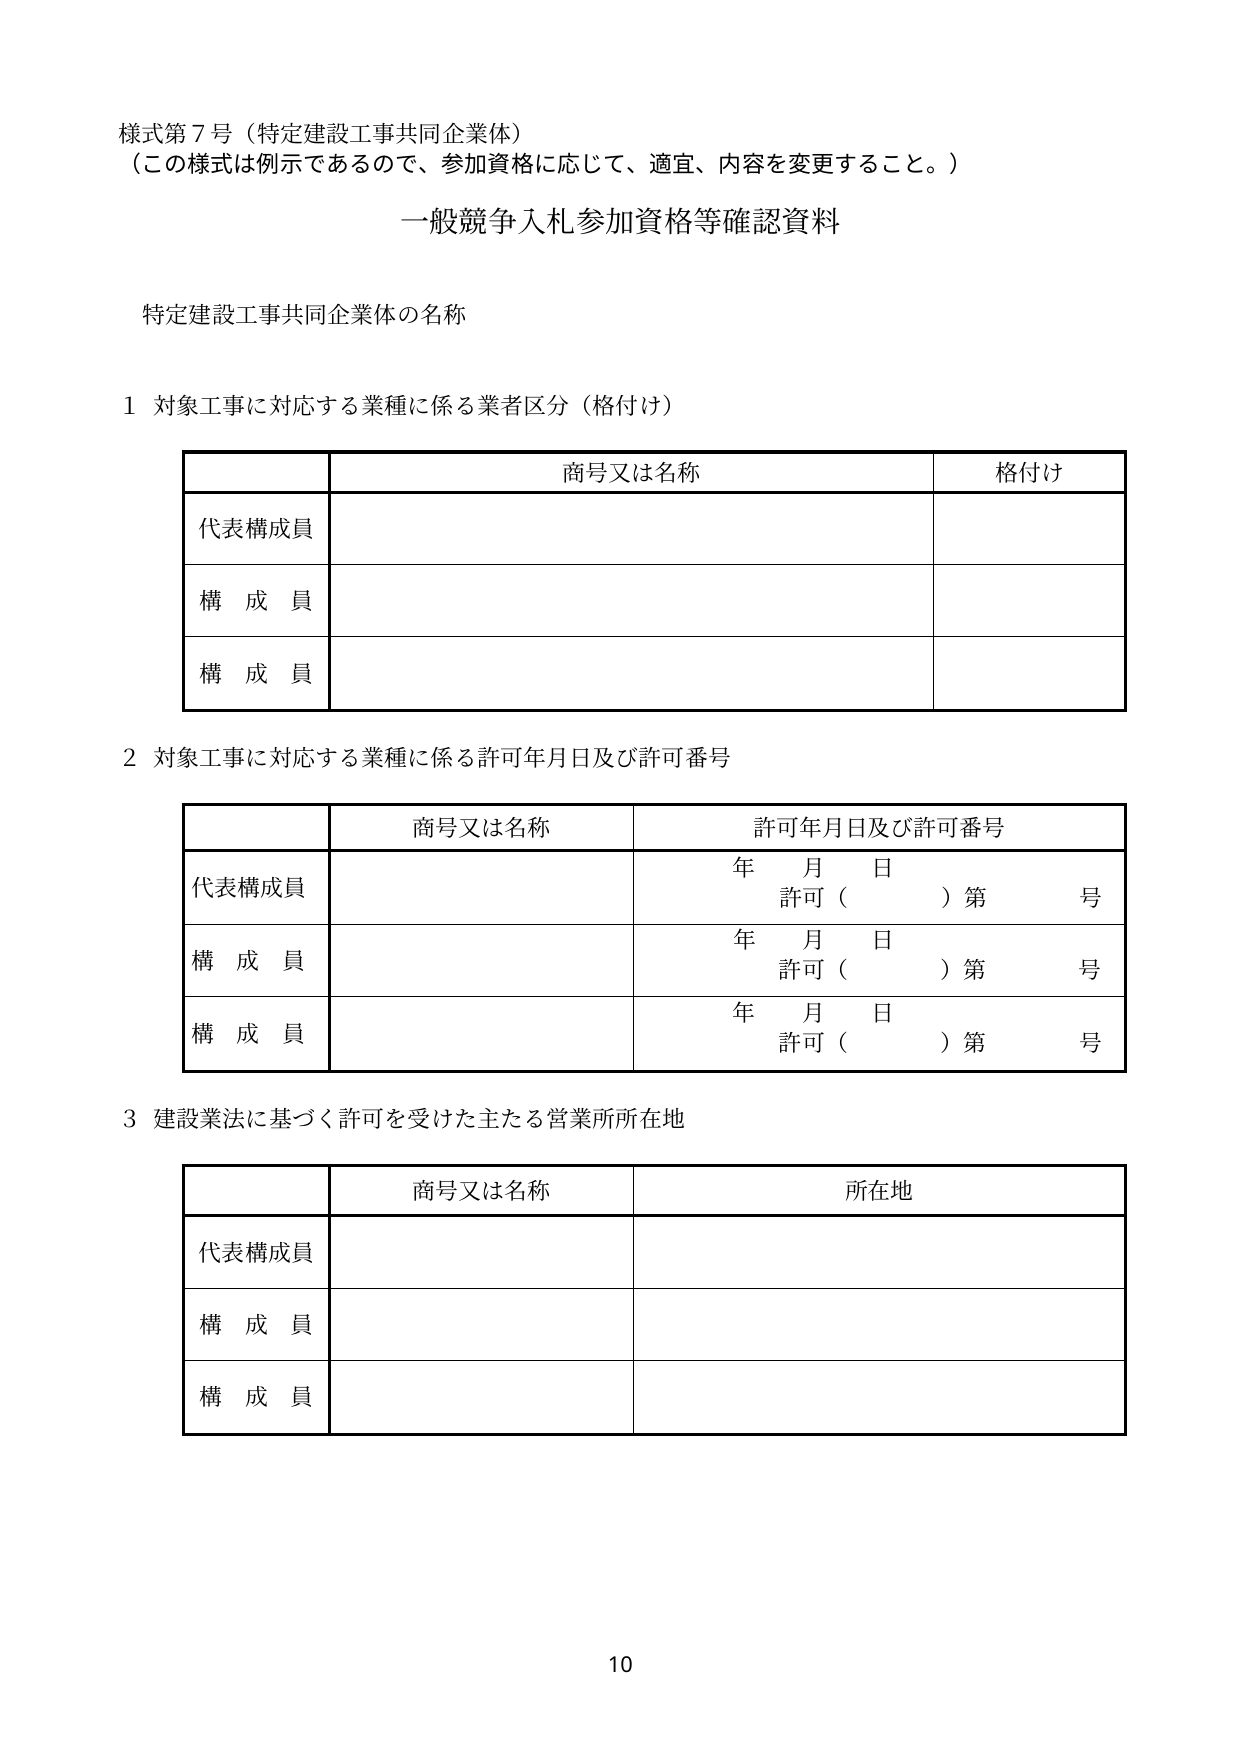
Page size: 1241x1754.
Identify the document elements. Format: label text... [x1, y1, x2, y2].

table_cell [934, 494, 1124, 564]
table_cell 構 成 員 [185, 637, 328, 709]
table_header 許可年月日及び許可番号 [634, 806, 1124, 849]
table_header 商号又は名称 [331, 806, 633, 849]
table_cell 年 月 日 許可（ ）第 号 [634, 925, 1124, 996]
table_cell 構 成 員 [185, 925, 328, 996]
table_header [185, 1167, 328, 1214]
table_cell [331, 925, 633, 996]
table_cell 構 成 員 [185, 1289, 328, 1359]
text （この様式は例示であるので、参加資格に応じて、適宜、内容を変更すること。） [118, 148, 1122, 178]
table_cell [331, 852, 633, 923]
text 一般競争入札参加資格等確認資料 [118, 209, 1122, 239]
table_cell [934, 637, 1124, 709]
table_cell [634, 1289, 1124, 1359]
table_cell [331, 997, 633, 1070]
table_cell 代表構成員 [185, 494, 328, 564]
table_cell [331, 1361, 633, 1433]
table_cell 代表構成員 [185, 1217, 328, 1287]
table_header 格付け [934, 454, 1124, 491]
text １ 対象工事に対応する業種に係る業者区分（格付け） [118, 390, 1122, 420]
text 特定建設工事共同企業体の名称 [118, 299, 1122, 329]
table_header 商号又は名称 [331, 1167, 633, 1214]
table_cell [934, 565, 1124, 636]
table_cell [634, 1217, 1124, 1287]
table_cell [331, 637, 933, 709]
text ３ 建設業法に基づく許可を受けた主たる営業所所在地 [118, 1103, 1122, 1134]
table_cell [331, 565, 933, 636]
table_cell 構 成 員 [185, 565, 328, 636]
text ２ 対象工事に対応する業種に係る許可年月日及び許可番号 [118, 742, 1122, 773]
table_cell 構 成 員 [185, 1361, 328, 1433]
table_cell [634, 1361, 1124, 1433]
table_cell 年 月 日 許可（ ）第 号 [634, 997, 1124, 1070]
table_cell [331, 1217, 633, 1287]
table_header 所在地 [634, 1167, 1124, 1214]
table_cell [331, 1289, 633, 1359]
table_header [185, 454, 328, 491]
table_header [185, 806, 328, 849]
table_cell [331, 494, 933, 564]
table_cell 年 月 日 許可（ ）第 号 [634, 852, 1124, 923]
text 様式第７号（特定建設工事共同企業体） [118, 118, 1122, 148]
table_cell 代表構成員 [185, 852, 328, 923]
table_cell 構 成 員 [185, 997, 328, 1070]
table_header 商号又は名称 [331, 454, 933, 491]
